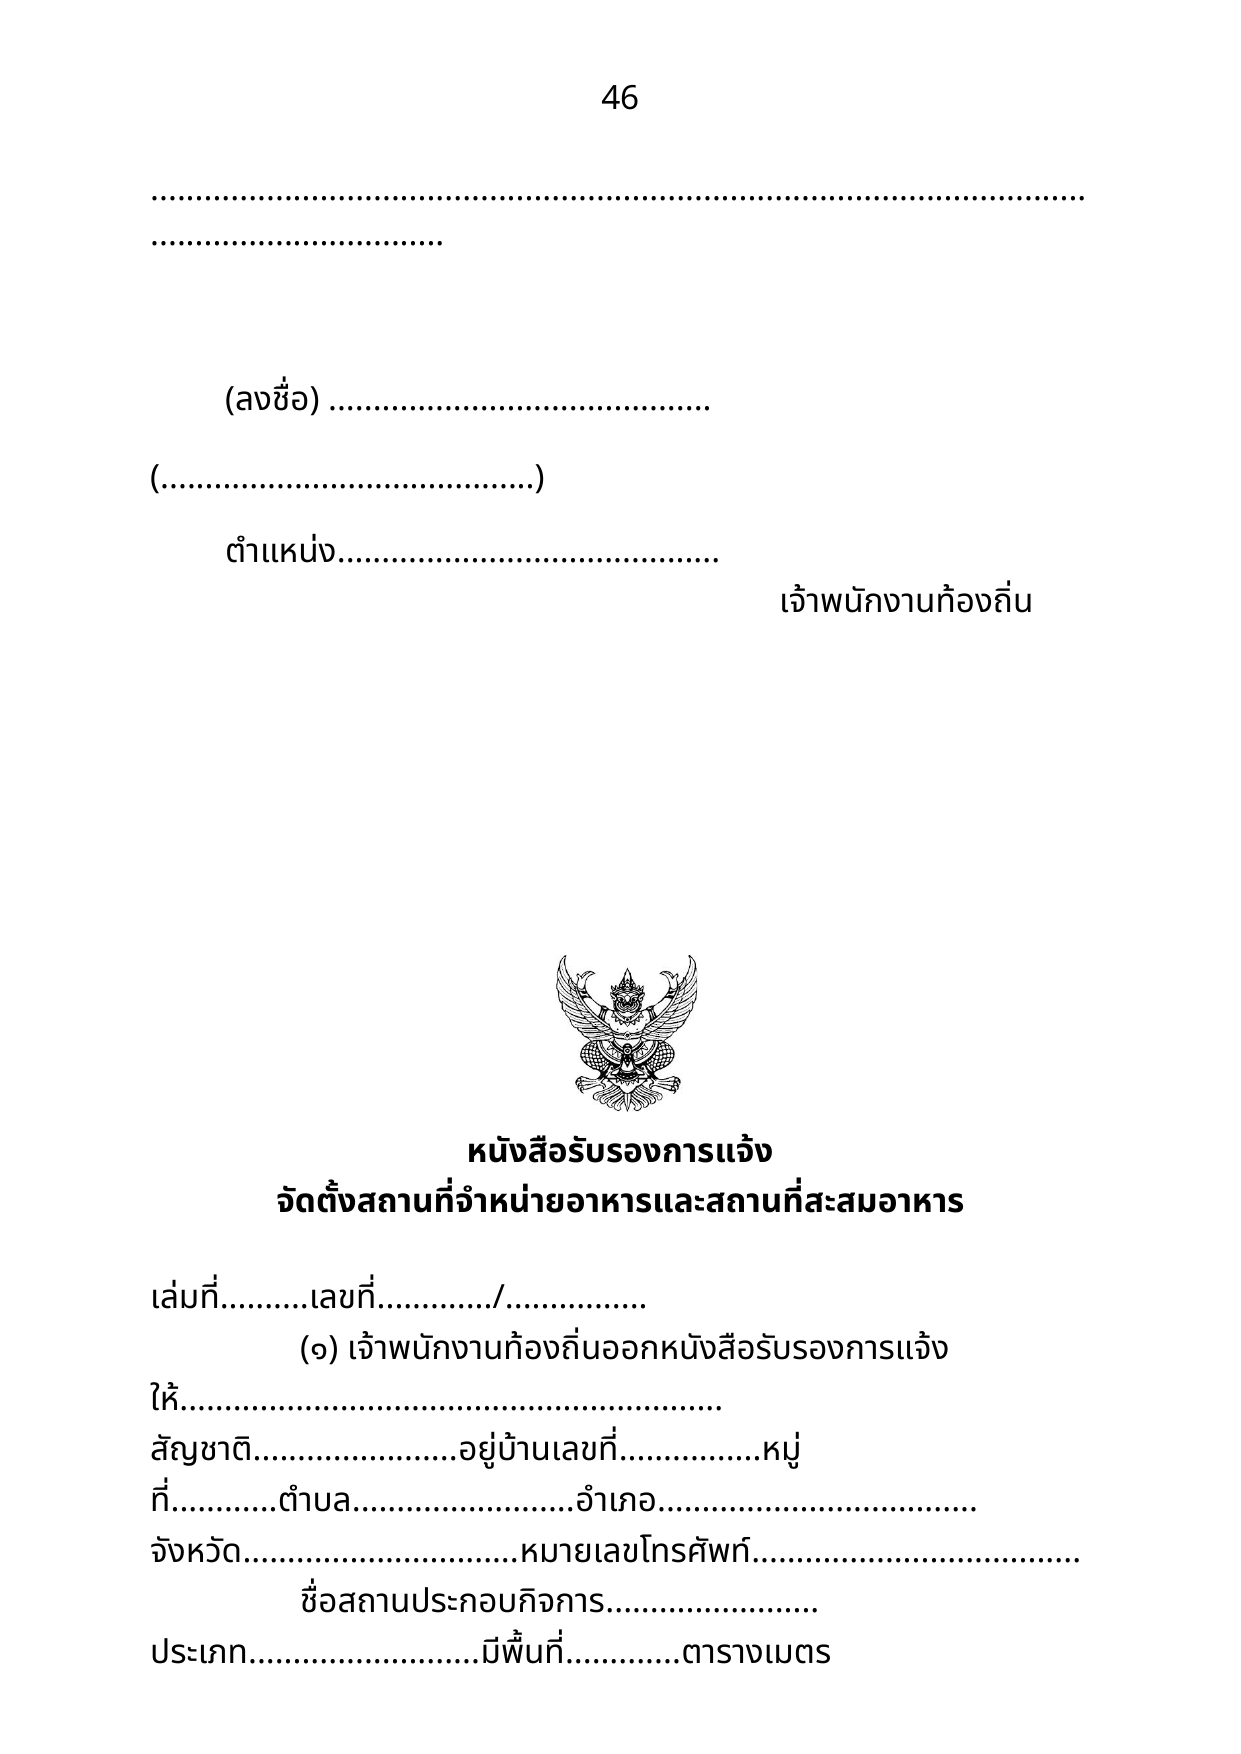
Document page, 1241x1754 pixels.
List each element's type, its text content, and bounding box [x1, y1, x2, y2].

text (..........................................) [150, 425, 1090, 498]
text ตำแหน่ง........................................... [150, 498, 1090, 577]
text สัญชาติ.......................อยู่บ้านเลขที่................หมู่ที่............ตำบล.........................อำเภอ.................................... [150, 1425, 1090, 1526]
text (๑) เจ้าพนักงานท้องถิ่นออกหนังสือรับรองการแจ้งให้............................................................. [150, 1324, 1090, 1425]
picture [556, 955, 698, 1112]
text เจ้าพนักงานท้องถิ่น [150, 577, 1090, 627]
text จังหวัด...............................หมายเลขโทรศัพท์..................................... [150, 1526, 1090, 1577]
text ชื่อสถานประกอบกิจการ........................ ประเภท..........................มีพื้นที่.............ตารางเมตร [150, 1577, 1090, 1678]
text เล่มที่..........เลขที่............./................ [150, 1273, 1090, 1324]
text (ลงชื่อ) ........................................... [150, 346, 1090, 425]
text .......................................................................................................................................... [150, 164, 1090, 255]
text หนังสือรับรองการแจ้ง [150, 1127, 1090, 1177]
text จัดตั้งสถานที่จำหน่ายอาหารและสถานที่สะสมอาหาร [150, 1177, 1090, 1228]
